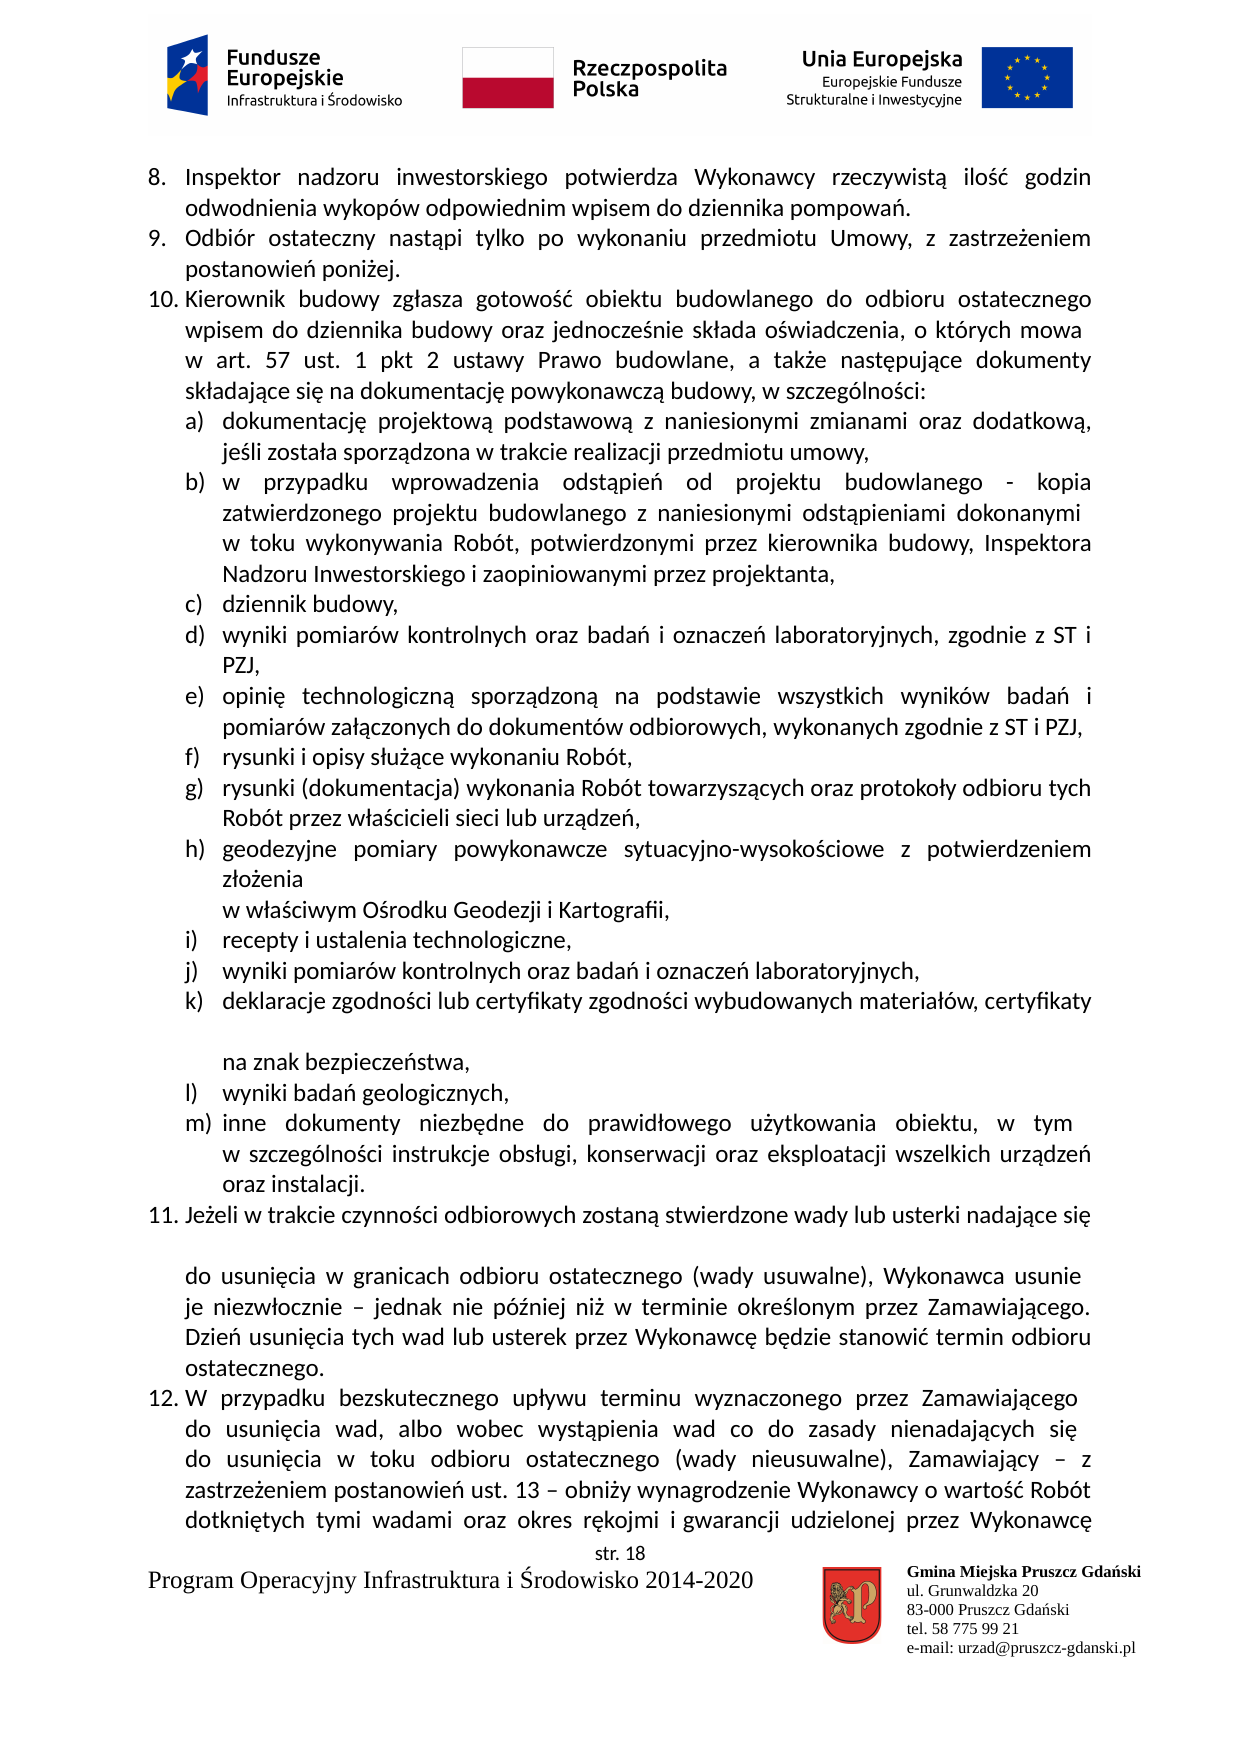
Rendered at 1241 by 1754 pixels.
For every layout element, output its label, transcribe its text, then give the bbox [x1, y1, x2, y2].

list wyniki pomiarów kontrolnych oraz badań i oznaczeń laboratoryjnych, [185, 955, 1093, 985]
list Jeżeli w trakcie czynności odbiorowych zostaną stwierdzone wady lub usterki nadające się do usunięcia w granicach odbioru ostatecznego (wady usuwalne), Wykonawca usunie je niezwłocznie – jednak nie później niż w terminie określonym przez Zamawiającego. Dzień usunięcia tych wad lub usterek przez Wykonawcę będzie stanowić termin odbioru ostatecznego. [148, 1199, 1093, 1382]
picture [822, 1567, 882, 1644]
list inne dokumenty niezbędne do prawidłowego użytkowania obiektu, w tym w szczególności instrukcje obsługi, konserwacji oraz eksploatacji wszelkich urządzeń oraz instalacji. [185, 1107, 1093, 1199]
list recepty i ustalenia technologiczne, [185, 924, 1093, 955]
list deklaracje zgodności lub certyfikaty zgodności wybudowanych materiałów, certyfikaty na znak bezpieczeństwa, [185, 985, 1093, 1077]
list geodezyjne pomiary powykonawcze sytuacyjno-wysokościowe z potwierdzeniem złożenia w właściwym Ośrodku Geodezji i Kartografii, [185, 833, 1093, 924]
list dziennik budowy, [185, 589, 1093, 619]
list opinię technologiczną sporządzoną na podstawie wszystkich wyników badań i pomiarów załączonych do dokumentów odbiorowych, wykonanych zgodnie z ST i PZJ, [185, 680, 1093, 741]
picture [147, 14, 1093, 136]
list wyniki pomiarów kontrolnych oraz badań i oznaczeń laboratoryjnych, zgodnie z ST i PZJ, [185, 619, 1093, 680]
list wyniki badań geologicznych, [185, 1077, 1093, 1107]
list rysunki (dokumentacja) wykonania Robót towarzyszących oraz protokoły odbioru tych Robót przez właścicieli sieci lub urządzeń, [185, 772, 1093, 833]
list w przypadku wprowadzenia odstąpień od projektu budowlanego - kopia zatwierdzonego projektu budowlanego z naniesionymi odstąpieniami dokonanymi w toku wykonywania Robót, potwierdzonymi przez kierownika budowy, Inspektora Nadzoru Inwestorskiego i zaopiniowanymi przez projektanta, [185, 467, 1093, 589]
list Kierownik budowy zgłasza gotowość obiektu budowlanego do odbioru ostatecznego wpisem do dziennika budowy oraz jednocześnie składa oświadczenia, o których mowa w art. 57 ust. 1 pkt 2 ustawy Prawo budowlane, a także następujące dokumenty składające się na dokumentację powykonawczą budowy, w szczególności: [148, 283, 1093, 406]
list dokumentację projektową podstawową z naniesionymi zmianami oraz dodatkową, jeśli została sporządzona w trakcie realizacji przedmiotu umowy, [185, 406, 1093, 467]
list Inspektor nadzoru inwestorskiego potwierdza Wykonawcy rzeczywistą ilość godzin odwodnienia wykopów odpowiednim wpisem do dziennika pompowań. [148, 161, 1093, 222]
list Odbiór ostateczny nastąpi tylko po wykonaniu przedmiotu Umowy, z zastrzeżeniem postanowień poniżej. [148, 222, 1093, 283]
list rysunki i opisy służące wykonaniu Robót, [185, 741, 1093, 772]
